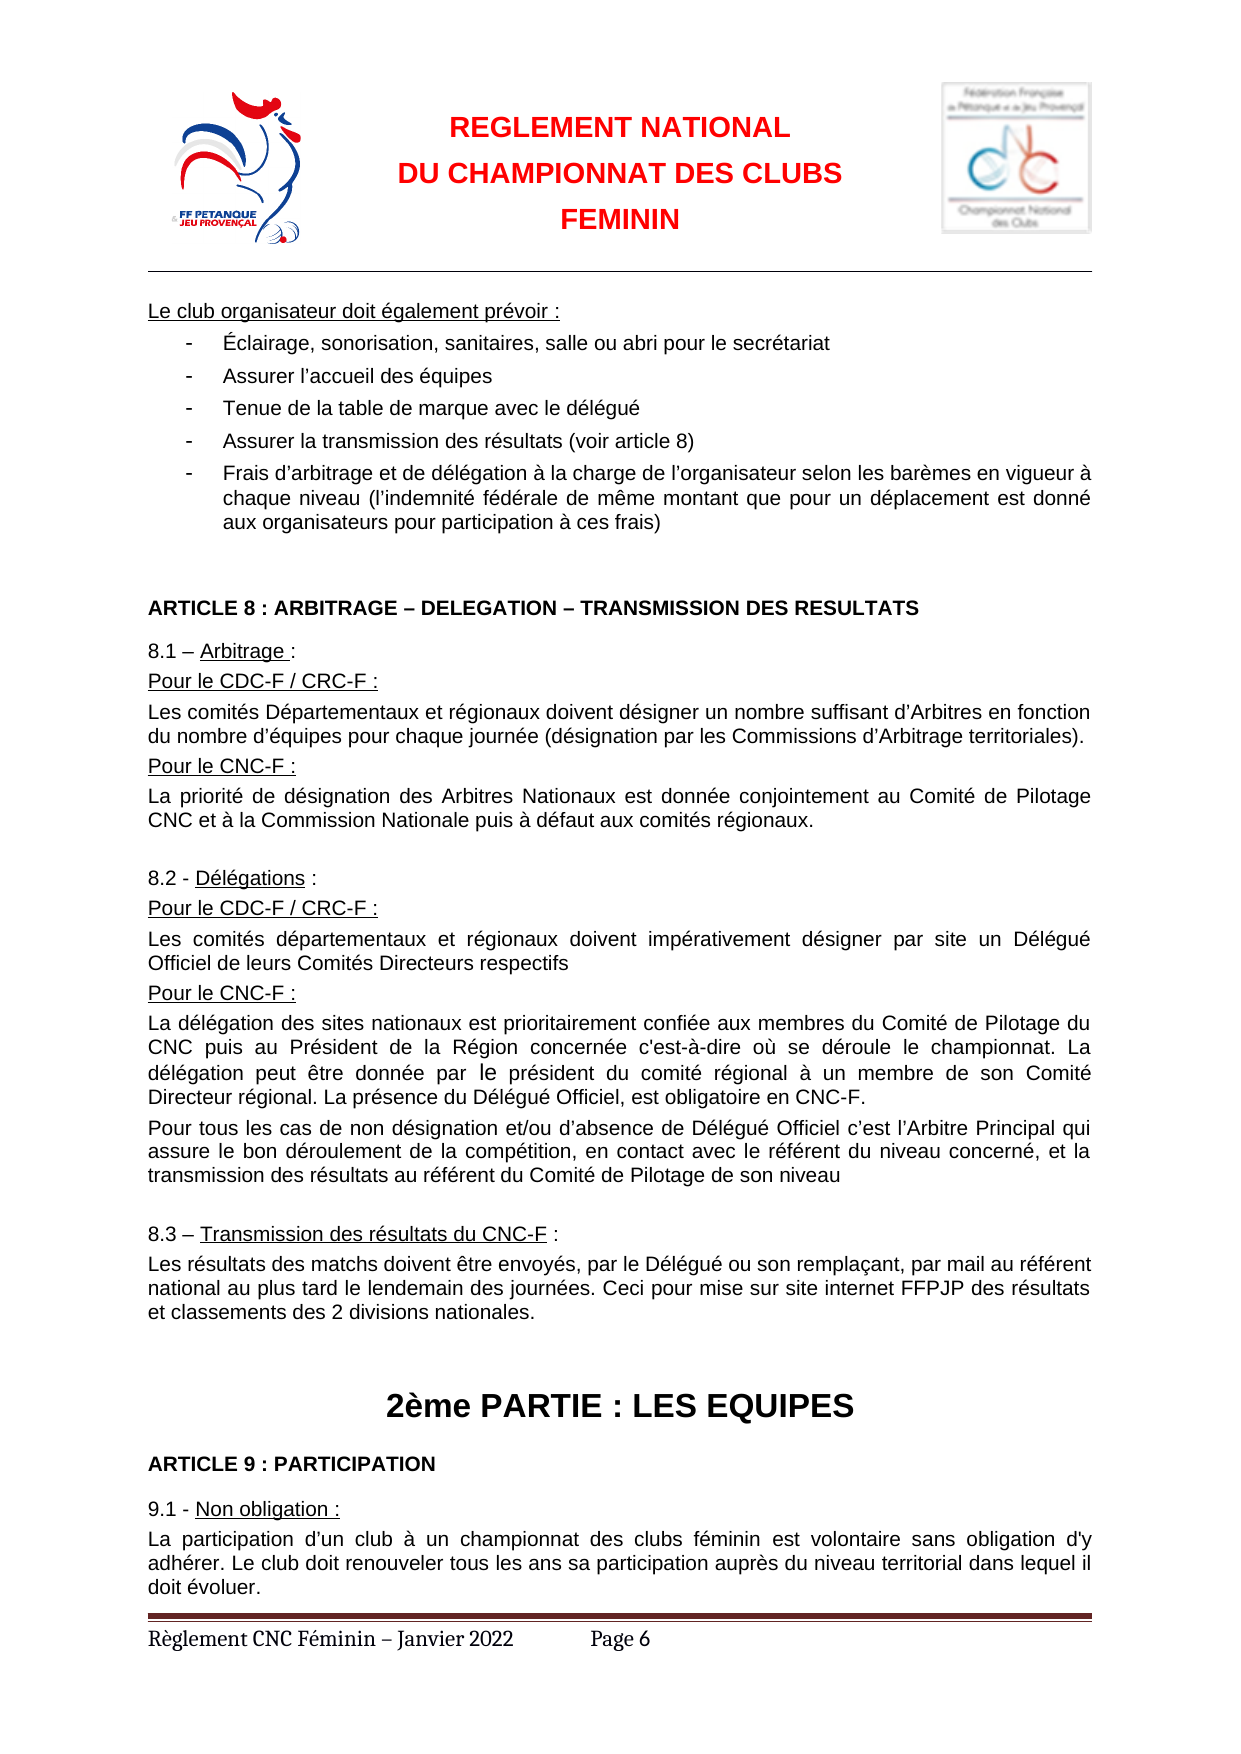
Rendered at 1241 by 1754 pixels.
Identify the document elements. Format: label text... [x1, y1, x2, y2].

text 8.2 - Délégations : [148, 866, 1092, 890]
list Tenue de la table de marque avec le délégué [185, 394, 1092, 421]
list Éclairage, sonorisation, sanitaires, salle ou abri pour le secrétariat [185, 329, 1092, 355]
text Pour tous les cas de non désignation et/ou d’absence de Délégué Officiel c’est l’Arbitre Principal qui assure le bon déroulement de la compétition, en contact avec le référent du niveau concerné, et la transmission des résultats au référent du Comité de Pilotage de son niveau [148, 1115, 1092, 1187]
list Frais d’arbitrage et de délégation à la charge de l’organisateur selon les barèmes en vigueur à chaque niveau (l’indemnité fédérale de même montant que pour un déplacement est donné aux organisateurs pour participation à ces frais) [185, 459, 1092, 534]
text Les résultats des matchs doivent être envoyés, par le Délégué ou son remplaçant, par mail au référent national au plus tard le lendemain des journées. Ceci pour mise sur site internet FFPJP des résultats et classements des 2 divisions nationales. [148, 1252, 1092, 1323]
text La délégation des sites nationaux est prioritairement confiée aux membres du Comité de Pilotage du CNC puis au Président de la Région concernée c'est-à-dire où se déroule le championnat. La délégation peut être donnée par le président du comité régional à un membre de son Comité Directeur régional. La présence du Délégué Officiel, est obligatoire en CNC-F. [148, 1011, 1092, 1109]
picture [941, 82, 1093, 235]
text Le club organisateur doit également prévoir : [148, 299, 1092, 323]
text Pour le CNC-F : [148, 981, 1092, 1004]
text 8.1 – Arbitrage : [148, 639, 1092, 663]
text Pour le CDC-F / CRC-F : [148, 896, 1092, 920]
list Assurer l’accueil des équipes [185, 362, 1092, 388]
picture [171, 92, 301, 244]
text La priorité de désignation des Arbitres Nationaux est donnée conjointement au Comité de Pilotage CNC et à la Commission Nationale puis à défaut aux comités régionaux. [148, 784, 1092, 832]
text Pour le CDC-F / CRC-F : [148, 669, 1092, 693]
text ARTICLE 9 : PARTICIPATION [148, 1452, 1092, 1476]
text ARTICLE 8 : ARBITRAGE – DELEGATION – TRANSMISSION DES RESULTATS [148, 596, 1092, 620]
text 2ème PARTIE : LES EQUIPES [148, 1386, 1092, 1424]
text Les comités départementaux et régionaux doivent impérativement désigner par site un Délégué Officiel de leurs Comités Directeurs respectifs [148, 926, 1092, 974]
text Les comités Départementaux et régionaux doivent désigner un nombre suffisant d’Arbitres en fonction du nombre d’équipes pour chaque journée (désignation par les Commissions d’Arbitrage territoriales). [148, 699, 1092, 747]
text La participation d’un club à un championnat des clubs féminin est volontaire sans obligation d'y adhérer. Le club doit renouveler tous les ans sa participation auprès du niveau territorial dans lequel il doit évoluer. [148, 1527, 1092, 1599]
text Pour le CNC-F : [148, 754, 1092, 778]
list Assurer la transmission des résultats (voir article 8) [185, 427, 1092, 453]
text 9.1 - Non obligation : [148, 1497, 1092, 1521]
text 8.3 – Transmission des résultats du CNC-F : [148, 1221, 1092, 1245]
